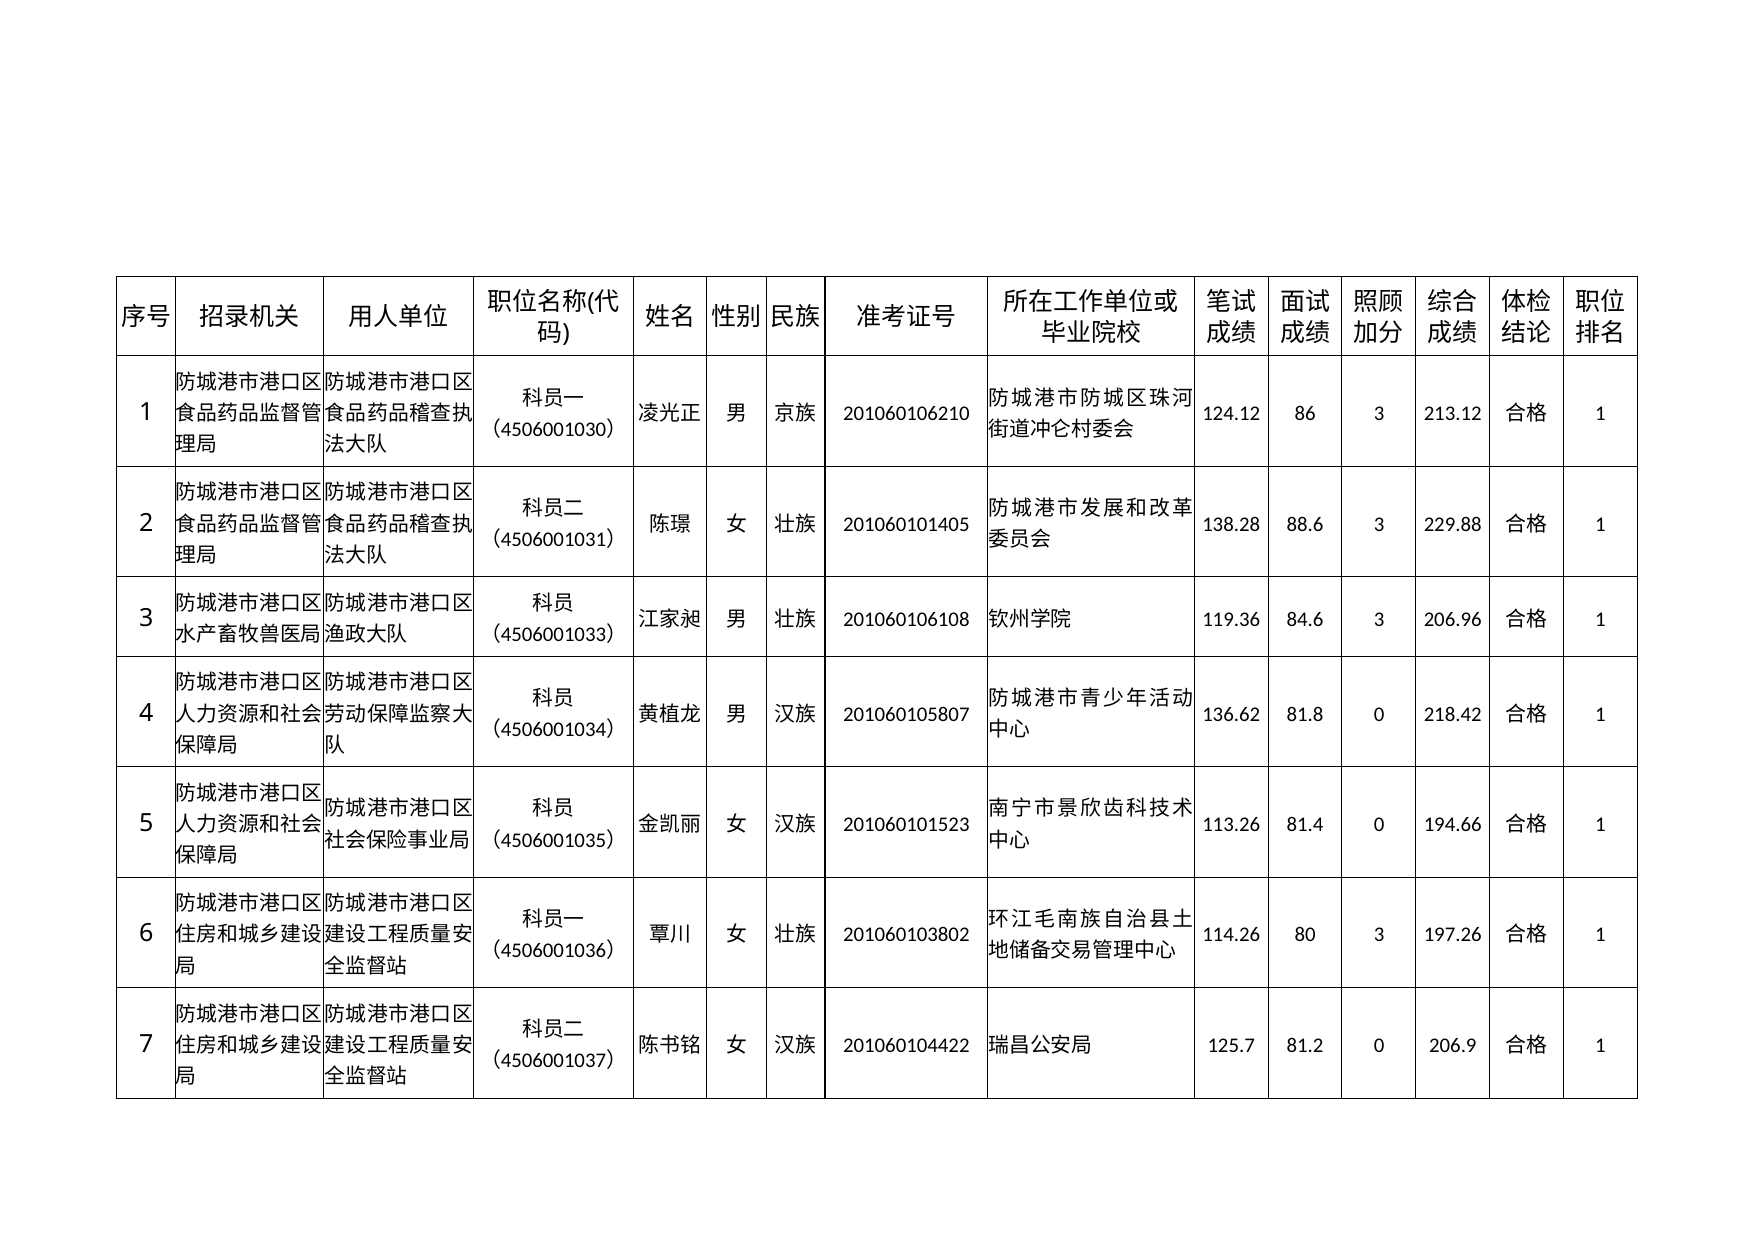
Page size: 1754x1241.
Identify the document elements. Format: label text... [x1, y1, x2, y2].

table_cell 119.36 [1195, 577, 1268, 656]
table_cell 3 [1342, 878, 1415, 987]
table_cell 凌光正 [634, 356, 706, 466]
table_cell 防城港市港口区人力资源和社会保障局 [176, 767, 323, 877]
table_cell 194.66 [1416, 767, 1489, 877]
table_cell 1 [1564, 767, 1637, 877]
table_cell 合格 [1490, 878, 1563, 987]
table_header 所在工作单位或 毕业院校 [988, 277, 1194, 355]
table_header 性别 [707, 277, 766, 355]
table_cell 201060104422 [826, 988, 987, 1097]
table_cell 合格 [1490, 657, 1563, 766]
table_cell 3 [1342, 356, 1415, 466]
table_cell 213.12 [1416, 356, 1489, 466]
table_header 面试 成绩 [1269, 277, 1341, 355]
table_cell 7 [117, 988, 175, 1097]
table_cell 瑞昌公安局 [988, 988, 1194, 1097]
table_cell 6 [117, 878, 175, 987]
table_cell 206.96 [1416, 577, 1489, 656]
table_cell 114.26 [1195, 878, 1268, 987]
table_cell 1 [1564, 356, 1637, 466]
table_cell 0 [1342, 657, 1415, 766]
table_cell 科员二（4506001031） [474, 467, 633, 576]
table_cell 防城港市港口区食品药品监督管理局 [176, 356, 323, 466]
table_cell 防城港市港口区住房和城乡建设局 [176, 988, 323, 1097]
table_cell 1 [1564, 988, 1637, 1097]
table_header 民族 [767, 277, 824, 355]
table_cell 1 [1564, 467, 1637, 576]
table_cell 1 [1564, 657, 1637, 766]
table_cell 科员一（4506001036） [474, 878, 633, 987]
table_header 用人单位 [324, 277, 473, 355]
table_cell 防城港市港口区建设工程质量安全监督站 [324, 878, 473, 987]
table_cell 黄植龙 [634, 657, 706, 766]
table_cell 壮族 [767, 467, 824, 576]
table_cell 81.4 [1269, 767, 1341, 877]
table_cell 201060106210 [826, 356, 987, 466]
table_cell 京族 [767, 356, 824, 466]
table_cell 防城港市港口区社会保险事业局 [324, 767, 473, 877]
table_cell 江家昶 [634, 577, 706, 656]
table_cell 218.42 [1416, 657, 1489, 766]
table_cell 防城港市港口区食品药品稽查执法大队 [324, 356, 473, 466]
table_cell 陈璟 [634, 467, 706, 576]
table_cell 2 [117, 467, 175, 576]
table_cell 3 [1342, 577, 1415, 656]
table_cell 女 [707, 988, 766, 1097]
table_cell 81.2 [1269, 988, 1341, 1097]
table_cell 防城港市防城区珠河街道冲仑村委会 [988, 356, 1194, 466]
table_cell 86 [1269, 356, 1341, 466]
table_cell 金凯丽 [634, 767, 706, 877]
table_cell 88.6 [1269, 467, 1341, 576]
table_header 照顾 加分 [1342, 277, 1415, 355]
table_header 体检 结论 [1490, 277, 1563, 355]
table_cell 钦州学院 [988, 577, 1194, 656]
table_cell 防城港市港口区住房和城乡建设局 [176, 878, 323, 987]
table_cell 229.88 [1416, 467, 1489, 576]
table_header 姓名 [634, 277, 706, 355]
table_cell 男 [707, 356, 766, 466]
table_cell 汉族 [767, 767, 824, 877]
table_cell 81.8 [1269, 657, 1341, 766]
table_cell 0 [1342, 988, 1415, 1097]
table_cell 防城港市港口区渔政大队 [324, 577, 473, 656]
table_cell 1 [1564, 878, 1637, 987]
table_cell 男 [707, 657, 766, 766]
table_cell 124.12 [1195, 356, 1268, 466]
table_cell 科员二（4506001037） [474, 988, 633, 1097]
table_cell 环江毛南族自治县土地储备交易管理中心 [988, 878, 1194, 987]
table_cell 科员（4506001034） [474, 657, 633, 766]
table_cell 汉族 [767, 657, 824, 766]
table_cell 女 [707, 467, 766, 576]
table_cell 防城港市港口区水产畜牧兽医局 [176, 577, 323, 656]
table_cell 合格 [1490, 767, 1563, 877]
table_cell 防城港市发展和改革委员会 [988, 467, 1194, 576]
table_cell 113.26 [1195, 767, 1268, 877]
table_cell 125.7 [1195, 988, 1268, 1097]
table_cell 防城港市港口区食品药品监督管理局 [176, 467, 323, 576]
table_cell 防城港市港口区食品药品稽查执法大队 [324, 467, 473, 576]
table_header 招录机关 [176, 277, 323, 355]
table_cell 3 [117, 577, 175, 656]
table_cell 防城港市港口区人力资源和社会保障局 [176, 657, 323, 766]
table_header 综合 成绩 [1416, 277, 1489, 355]
table_header 职位排名 [1564, 277, 1637, 355]
table_cell 覃川 [634, 878, 706, 987]
table_cell 防城港市青少年活动中心 [988, 657, 1194, 766]
table_cell 84.6 [1269, 577, 1341, 656]
table_cell 合格 [1490, 988, 1563, 1097]
table_cell 汉族 [767, 988, 824, 1097]
table_header 序号 [117, 277, 175, 355]
table_cell 3 [1342, 467, 1415, 576]
table_header 准考证号 [826, 277, 987, 355]
table_header 职位名称(代码) [474, 277, 633, 355]
table_cell 201060103802 [826, 878, 987, 987]
table_cell 合格 [1490, 577, 1563, 656]
table_cell 科员一（4506001030） [474, 356, 633, 466]
table_cell 科员（4506001033） [474, 577, 633, 656]
table_cell 201060101405 [826, 467, 987, 576]
table_cell 合格 [1490, 356, 1563, 466]
table_cell 南宁市景欣齿科技术中心 [988, 767, 1194, 877]
table_cell 1 [1564, 577, 1637, 656]
table_cell 0 [1342, 767, 1415, 877]
table_cell 136.62 [1195, 657, 1268, 766]
table_cell 201060106108 [826, 577, 987, 656]
table_cell 防城港市港口区劳动保障监察大队 [324, 657, 473, 766]
table_cell 科员（4506001035） [474, 767, 633, 877]
table_cell 合格 [1490, 467, 1563, 576]
table_cell 4 [117, 657, 175, 766]
table_cell 男 [707, 577, 766, 656]
table_cell 5 [117, 767, 175, 877]
table_cell 201060101523 [826, 767, 987, 877]
table_cell 201060105807 [826, 657, 987, 766]
table_cell 壮族 [767, 577, 824, 656]
table_cell 197.26 [1416, 878, 1489, 987]
table_cell 80 [1269, 878, 1341, 987]
table_cell 壮族 [767, 878, 824, 987]
table_cell 1 [117, 356, 175, 466]
table_cell 女 [707, 878, 766, 987]
table_cell 138.28 [1195, 467, 1268, 576]
table_cell 陈书铭 [634, 988, 706, 1097]
table_cell 防城港市港口区建设工程质量安全监督站 [324, 988, 473, 1097]
table_cell 206.9 [1416, 988, 1489, 1097]
table_header 笔试 成绩 [1195, 277, 1268, 355]
table_cell 女 [707, 767, 766, 877]
